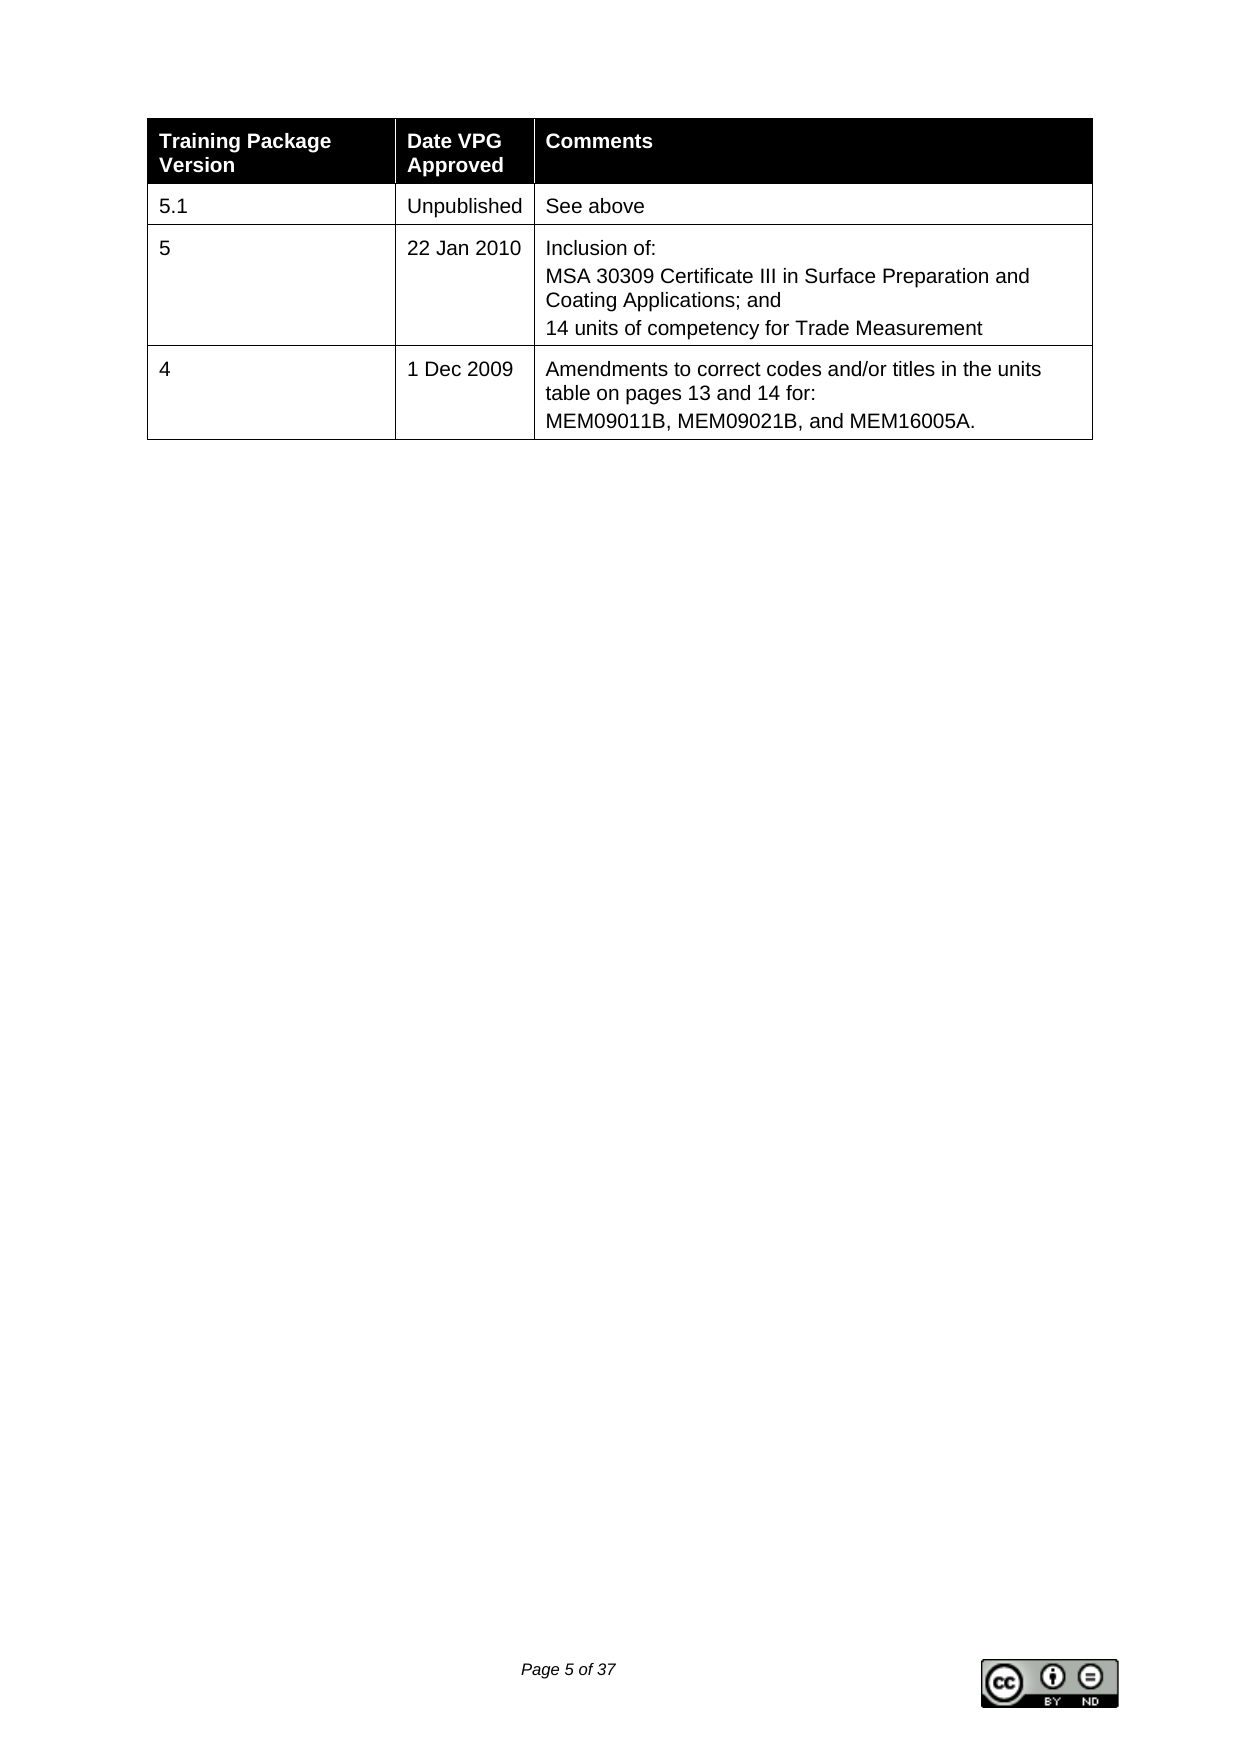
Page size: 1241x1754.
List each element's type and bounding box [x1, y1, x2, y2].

picture [981, 1659, 1119, 1706]
